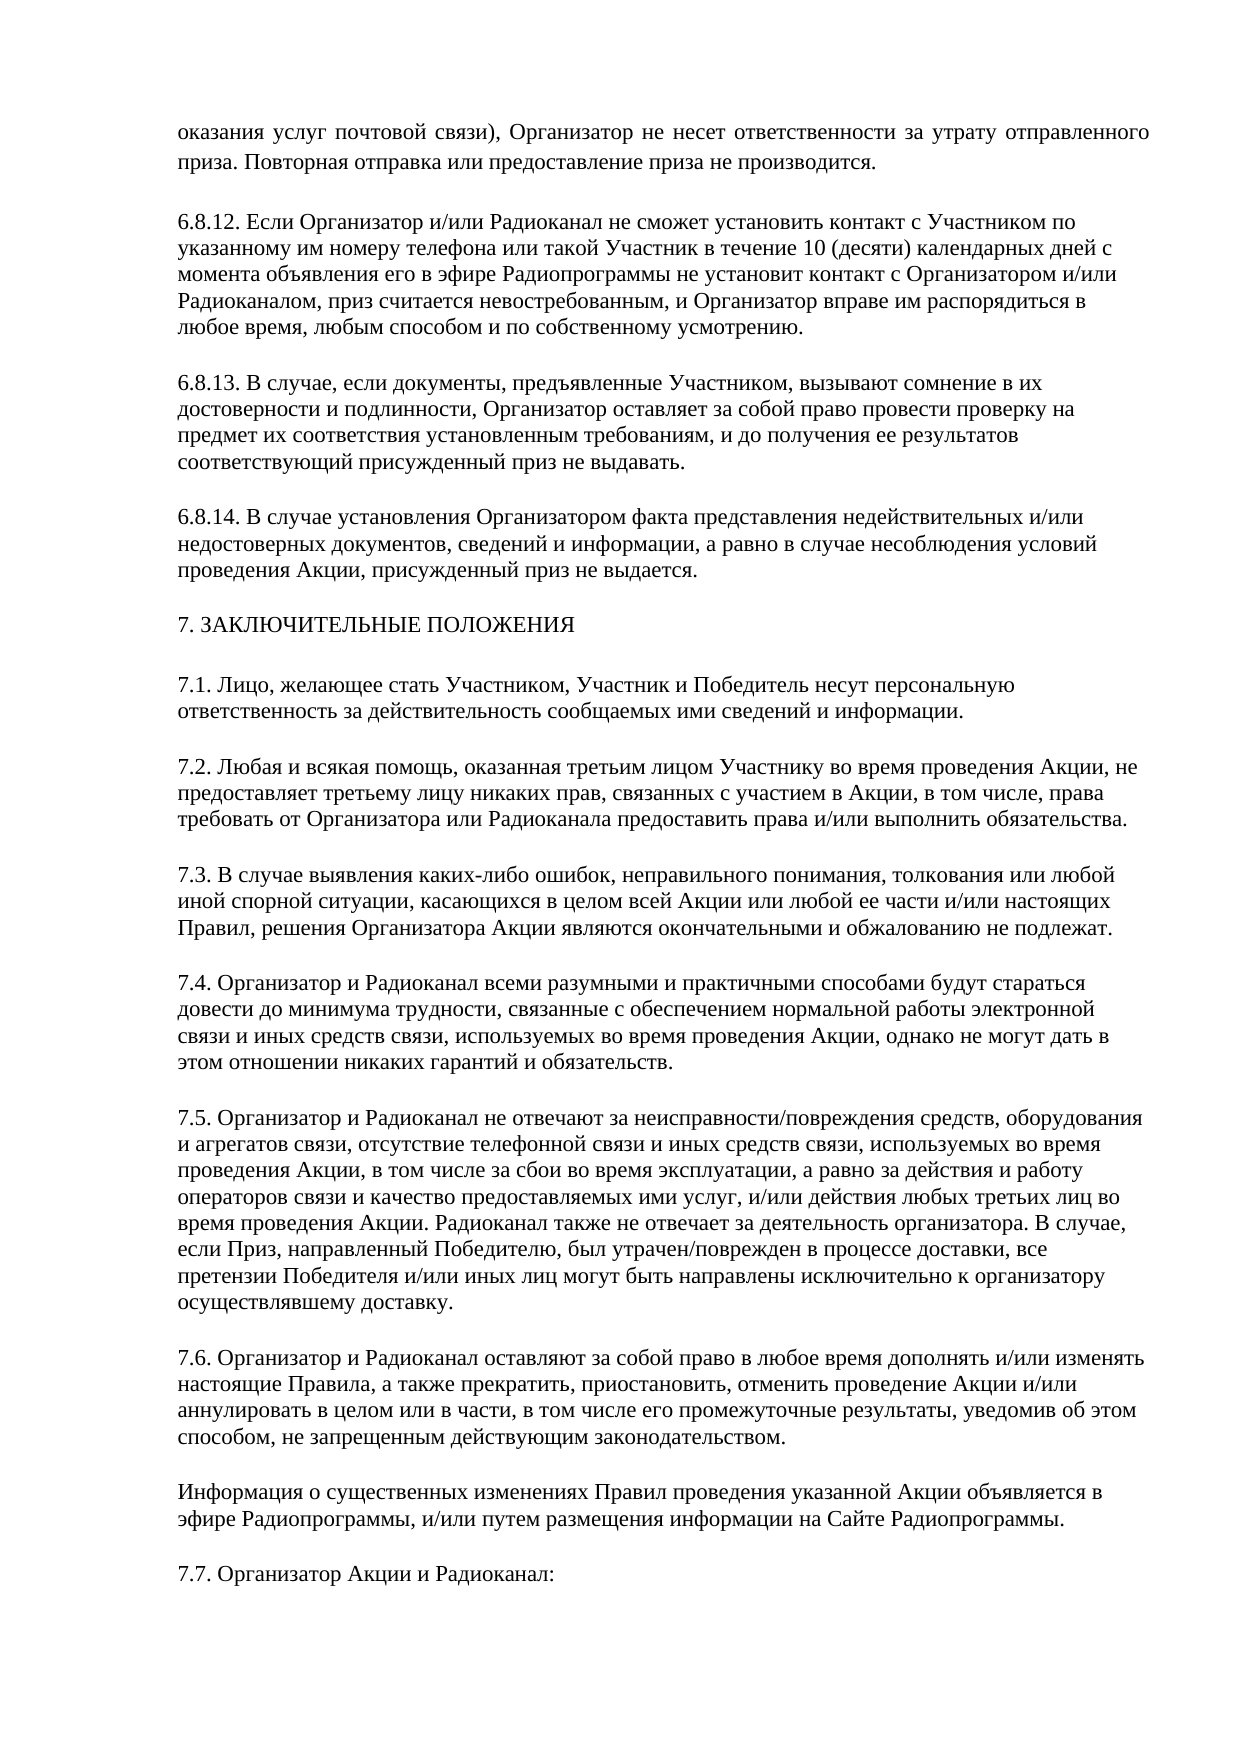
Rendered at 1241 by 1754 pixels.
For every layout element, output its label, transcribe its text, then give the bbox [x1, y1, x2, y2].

text 7.6. Организатор и Радиоканал оставляют за собой право в любое время дополнять и/или изменять настоящие Правила, а также прекратить, приостановить, отменить проведение Акции и/или аннулировать в целом или в части, в том числе его промежуточные результаты, уведомив об этом способом, не запрещенным действующим законодательством. [177, 1344, 1152, 1449]
subtitle 7. ЗАКЛЮЧИТЕЛЬНЫЕ ПОЛОЖЕНИЯ [177, 611, 1152, 638]
text 7.7. Организатор Акции и Радиоканал: [177, 1560, 1152, 1587]
text 7.2. Любая и всякая помощь, оказанная третьим лицом Участнику во время проведения Акции, не предоставляет третьему лицу никаких прав, связанных с участием в Акции, в том числе, права требовать от Организатора или Радиоканала предоставить права и/или выполнить обязательства. [177, 753, 1152, 832]
text 6.8.14. В случае установления Организатором факта представления недействительных и/или недостоверных документов, сведений и информации, а равно в случае несоблюдения условий проведения Акции, присужденный приз не выдается. [177, 503, 1152, 582]
text 7.1. Лицо, желающее стать Участником, Участник и Победитель несут персональную ответственность за действительность сообщаемых ими сведений и информации. [177, 671, 1152, 723]
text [177, 118, 1152, 175]
text 7.3. В случае выявления каких-либо ошибок, неправильного понимания, толкования или любой иной спорной ситуации, касающихся в целом всей Акции или любой ее части и/или настоящих Правил, решения Организатора Акции являются окончательными и обжалованию не подлежат. [177, 861, 1152, 940]
text 7.5. Организатор и Радиоканал не отвечают за неисправности/повреждения средств, оборудования и агрегатов связи, отсутствие телефонной связи и иных средств связи, используемых во время проведения Акции, в том числе за сбои во время эксплуатации, а равно за действия и работу операторов связи и качество предоставляемых ими услуг, и/или действия любых третьих лиц во время проведения Акции. Радиоканал также не отвечает за деятельность организатора. В случае, если Приз, направленный Победителю, был утрачен/поврежден в процессе доставки, все претензии Победителя и/или иных лиц могут быть направлены исключительно к организатору осуществлявшему доставку. [177, 1104, 1152, 1314]
text Информация о существенных изменениях Правил проведения указанной Акции объявляется в эфире Радиопрограммы, и/или путем размещения информации на Сайте Радиопрограммы. [177, 1478, 1152, 1531]
text 7.4. Организатор и Радиоканал всеми разумными и практичными способами будут стараться довести до минимума трудности, связанные с обеспечением нормальной работы электронной связи и иных средств связи, используемых во время проведения Акции, однако не могут дать в этом отношении никаких гарантий и обязательств. [177, 969, 1152, 1074]
text 6.8.13. В случае, если документы, предъявленные Участником, вызывают сомнение в их достоверности и подлинности, Организатор оставляет за собой право провести проверку на предмет их соответствия установленным требованиям, и до получения ее результатов соответствующий присужденный приз не выдавать. [177, 369, 1152, 474]
text 6.8.12. Если Организатор и/или Радиоканал не сможет установить контакт с Участником по указанному им номеру телефона или такой Участник в течение 10 (десяти) календарных дней с момента объявления его в эфире Радиопрограммы не установит контакт с Организатором и/или Радиоканалом, приз считается невостребованным, и Организатор вправе им распорядиться в любое время, любым способом и по собственному усмотрению. [177, 208, 1152, 339]
